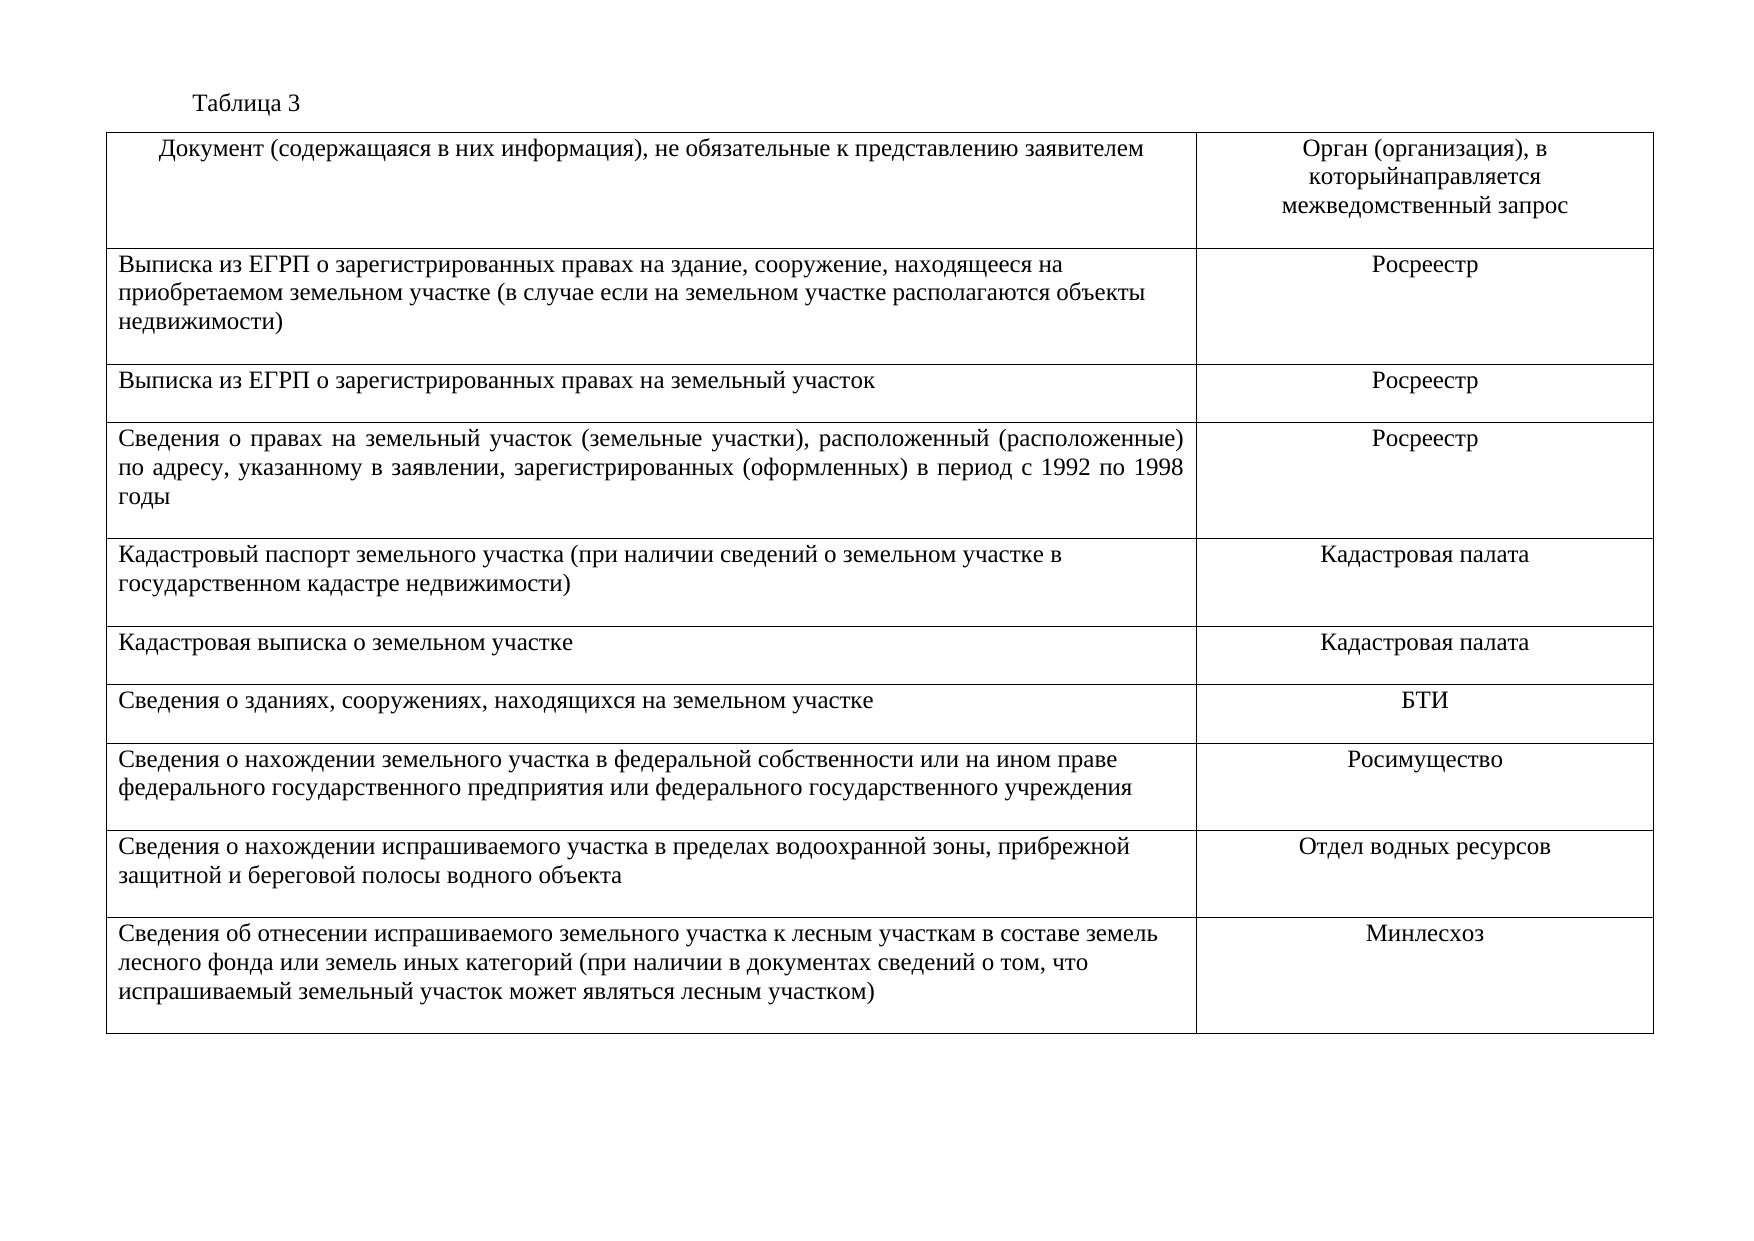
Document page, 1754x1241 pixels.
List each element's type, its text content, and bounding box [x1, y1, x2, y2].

table_cell Кадастровая выписка о земельном участке [107, 627, 1196, 684]
table_cell Сведения о зданиях, сооружениях, находящихся на земельном участке [107, 685, 1196, 743]
table_cell Выписка из ЕГРП о зарегистрированных правах на земельный участок [107, 365, 1196, 422]
table_cell Росимущество [1197, 744, 1653, 830]
table_cell Кадастровая палата [1197, 627, 1653, 684]
table_header Документ (содержащаяся в них информация), не обязательные к представлению заявителем [107, 133, 1196, 248]
text Таблица 3 [118, 88, 1636, 117]
table_cell Выписка из ЕГРП о зарегистрированных правах на здание, сооружение, находящееся на приобретаемом земельном участке (в случае если на земельном участке располагаются объекты недвижимости) [107, 249, 1196, 364]
table_cell Сведения о правах на земельный участок (земельные участки), расположенный (расположенные) по адресу, указанному в заявлении, зарегистрированных (оформленных) в период с 1992 по 1998 годы [107, 423, 1196, 538]
table_cell Росреестр [1197, 423, 1653, 538]
table_cell Росреестр [1197, 365, 1653, 422]
table_cell Кадастровая палата [1197, 539, 1653, 626]
table_cell Кадастровый паспорт земельного участка (при наличии сведений о земельном участке в государственном кадастре недвижимости) [107, 539, 1196, 626]
table_header Орган (организация), в которыйнаправляется межведомственный запрос [1197, 133, 1653, 248]
table_cell Сведения о нахождении земельного участка в федеральной собственности или на ином праве федерального государственного предприятия или федерального государственного учреждения [107, 744, 1196, 830]
table_cell Сведения об отнесении испрашиваемого земельного участка к лесным участкам в составе земель лесного фонда или земель иных категорий (при наличии в документах сведений о том, что испрашиваемый земельный участок может являться лесным участком) [107, 918, 1196, 1033]
table_cell Росреестр [1197, 249, 1653, 364]
table_cell Минлесхоз [1197, 918, 1653, 1033]
table_cell Отдел водных ресурсов [1197, 831, 1653, 917]
table_cell Сведения о нахождении испрашиваемого участка в пределах водоохранной зоны, прибрежной защитной и береговой полосы водного объекта [107, 831, 1196, 917]
table_cell БТИ [1197, 685, 1653, 743]
